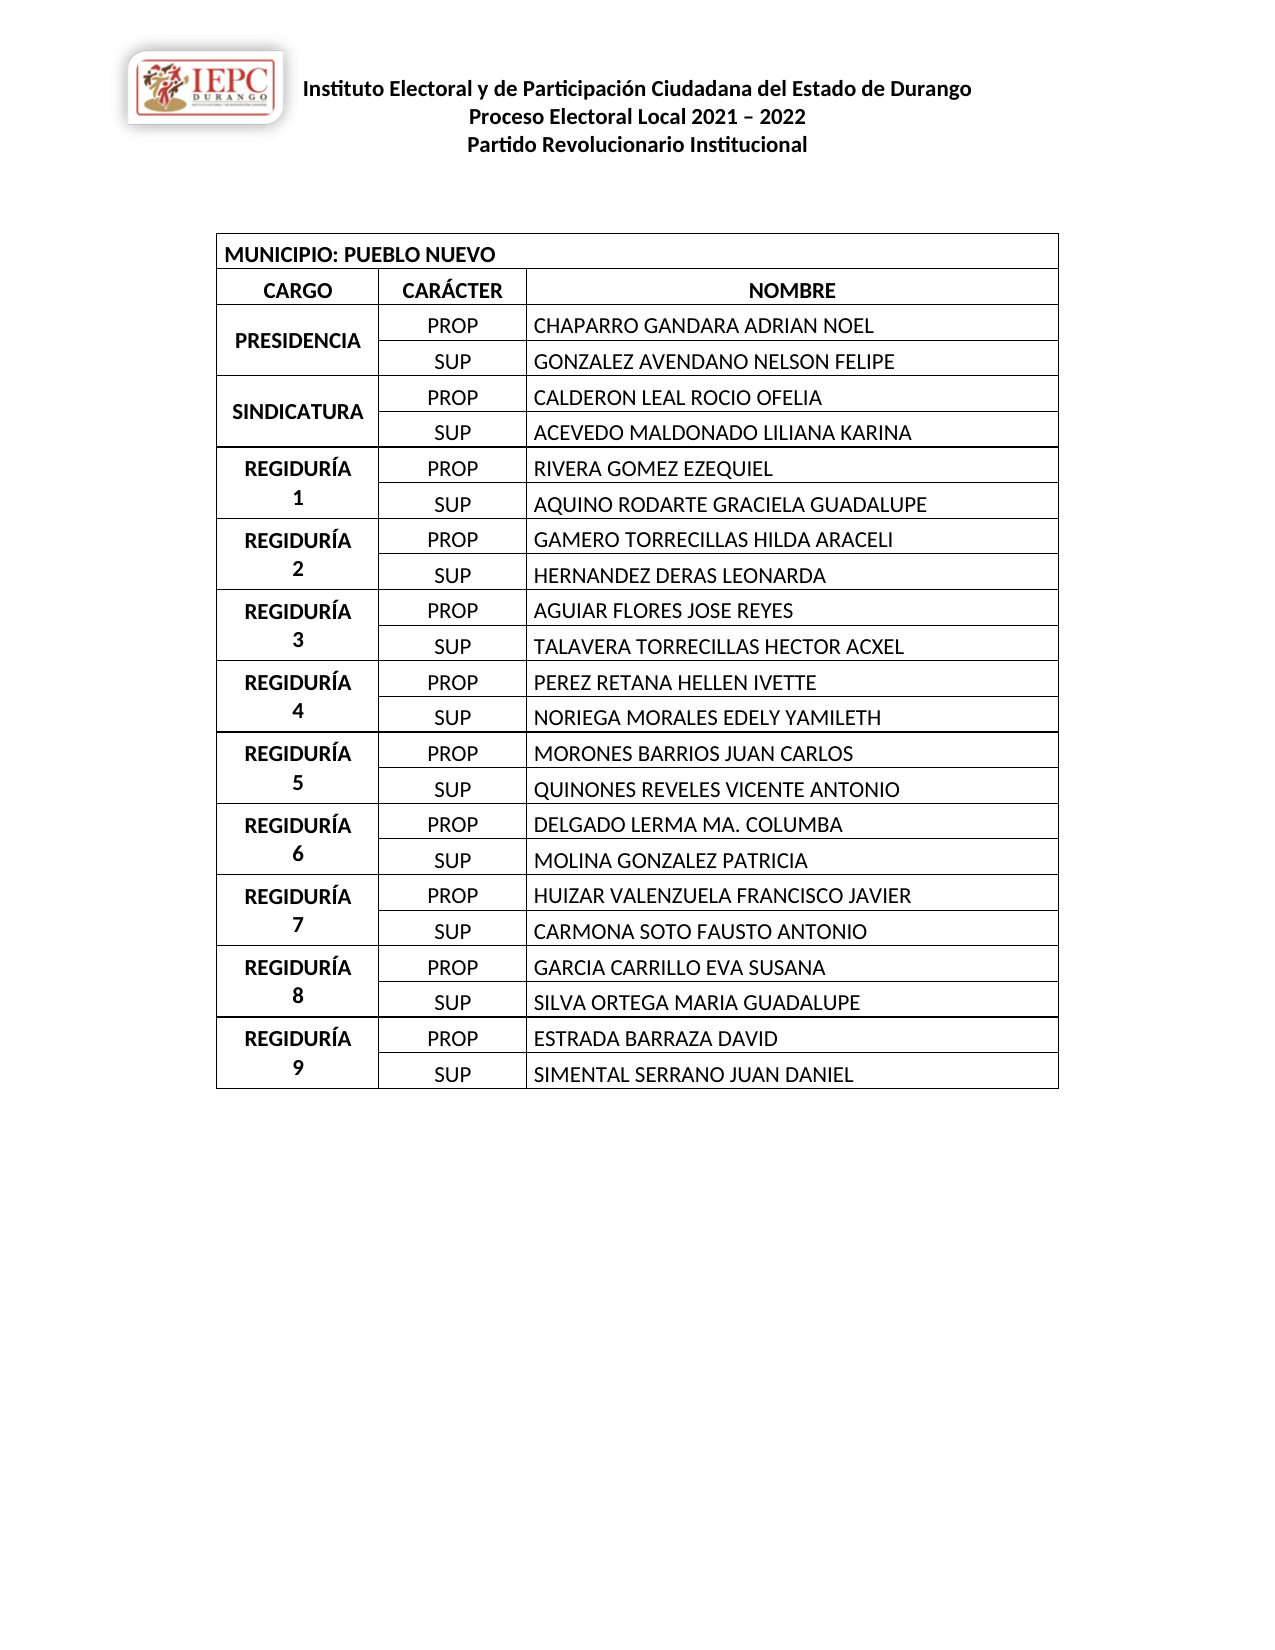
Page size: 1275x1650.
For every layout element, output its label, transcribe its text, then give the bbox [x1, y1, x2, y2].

table_cell PEREZ RETANA HELLEN IVETTE [527, 661, 1058, 696]
table_cell MORONES BARRIOS JUAN CARLOS [527, 733, 1058, 767]
table_header MUNICIPIO: PUEBLO NUEVO [217, 234, 526, 268]
table_cell PROP [379, 875, 526, 909]
table_cell DELGADO LERMA MA. COLUMBA [527, 804, 1058, 838]
table_cell ESTRADA BARRAZA DAVID [527, 1018, 1058, 1052]
table_cell SIMENTAL SERRANO JUAN DANIEL [527, 1053, 1058, 1088]
table_cell SUP [379, 341, 526, 375]
table_cell REGIDURÍA 9 [217, 1018, 378, 1088]
table_cell PROP [379, 804, 526, 838]
table_cell SUP [379, 982, 526, 1016]
table_cell SUP [379, 483, 526, 518]
table_cell QUINONES REVELES VICENTE ANTONIO [527, 768, 1058, 803]
table_cell SUP [379, 839, 526, 874]
table_cell PRESIDENCIA [217, 305, 378, 375]
table_cell NORIEGA MORALES EDELY YAMILETH [527, 697, 1058, 731]
table_cell GAMERO TORRECILLAS HILDA ARACELI [527, 519, 1058, 553]
table_cell PROP [379, 305, 526, 339]
table_cell REGIDURÍA 5 [217, 733, 378, 803]
table_cell PROP [379, 733, 526, 767]
table_cell SUP [379, 1053, 526, 1088]
table_cell REGIDURÍA 1 [217, 448, 378, 518]
table_cell SUP [379, 911, 526, 945]
table_cell HUIZAR VALENZUELA FRANCISCO JAVIER [527, 875, 1058, 909]
table_cell REGIDURÍA 2 [217, 519, 378, 589]
table_header [526, 234, 1058, 268]
table_cell RIVERA GOMEZ EZEQUIEL [527, 448, 1058, 482]
table_cell GARCIA CARRILLO EVA SUSANA [527, 946, 1058, 981]
table_cell HERNANDEZ DERAS LEONARDA [527, 554, 1058, 589]
table_cell TALAVERA TORRECILLAS HECTOR ACXEL [527, 626, 1058, 660]
table_cell SUP [379, 554, 526, 589]
table_cell PROP [379, 946, 526, 981]
table_cell CHAPARRO GANDARA ADRIAN NOEL [527, 305, 1058, 339]
table_cell SUP [379, 768, 526, 803]
table_cell PROP [379, 519, 526, 553]
table_cell AGUIAR FLORES JOSE REYES [527, 590, 1058, 624]
table_cell SILVA ORTEGA MARIA GUADALUPE [527, 982, 1058, 1016]
table_cell CARGO [217, 269, 378, 304]
table_cell AQUINO RODARTE GRACIELA GUADALUPE [527, 483, 1058, 518]
table_cell REGIDURÍA 4 [217, 661, 378, 731]
table_cell REGIDURÍA 7 [217, 875, 378, 945]
table_cell CALDERON LEAL ROCIO OFELIA [527, 376, 1058, 411]
table_cell SUP [379, 626, 526, 660]
table_cell REGIDURÍA 3 [217, 590, 378, 660]
table_cell REGIDURÍA 8 [217, 946, 378, 1016]
table_cell CARMONA SOTO FAUSTO ANTONIO [527, 911, 1058, 945]
table_cell ACEVEDO MALDONADO LILIANA KARINA [527, 412, 1058, 446]
table_cell PROP [379, 661, 526, 696]
table_cell CARÁCTER [379, 269, 526, 304]
table_cell PROP [379, 1018, 526, 1052]
table_cell MOLINA GONZALEZ PATRICIA [527, 839, 1058, 874]
table_cell REGIDURÍA 6 [217, 804, 378, 874]
picture [103, 27, 303, 146]
table_cell SUP [379, 412, 526, 446]
table_cell PROP [379, 590, 526, 624]
table_cell SINDICATURA [217, 376, 378, 446]
table_cell GONZALEZ AVENDANO NELSON FELIPE [527, 341, 1058, 375]
table_cell PROP [379, 448, 526, 482]
table_cell PROP [379, 376, 526, 411]
table_cell SUP [379, 697, 526, 731]
table_cell NOMBRE [527, 269, 1058, 304]
